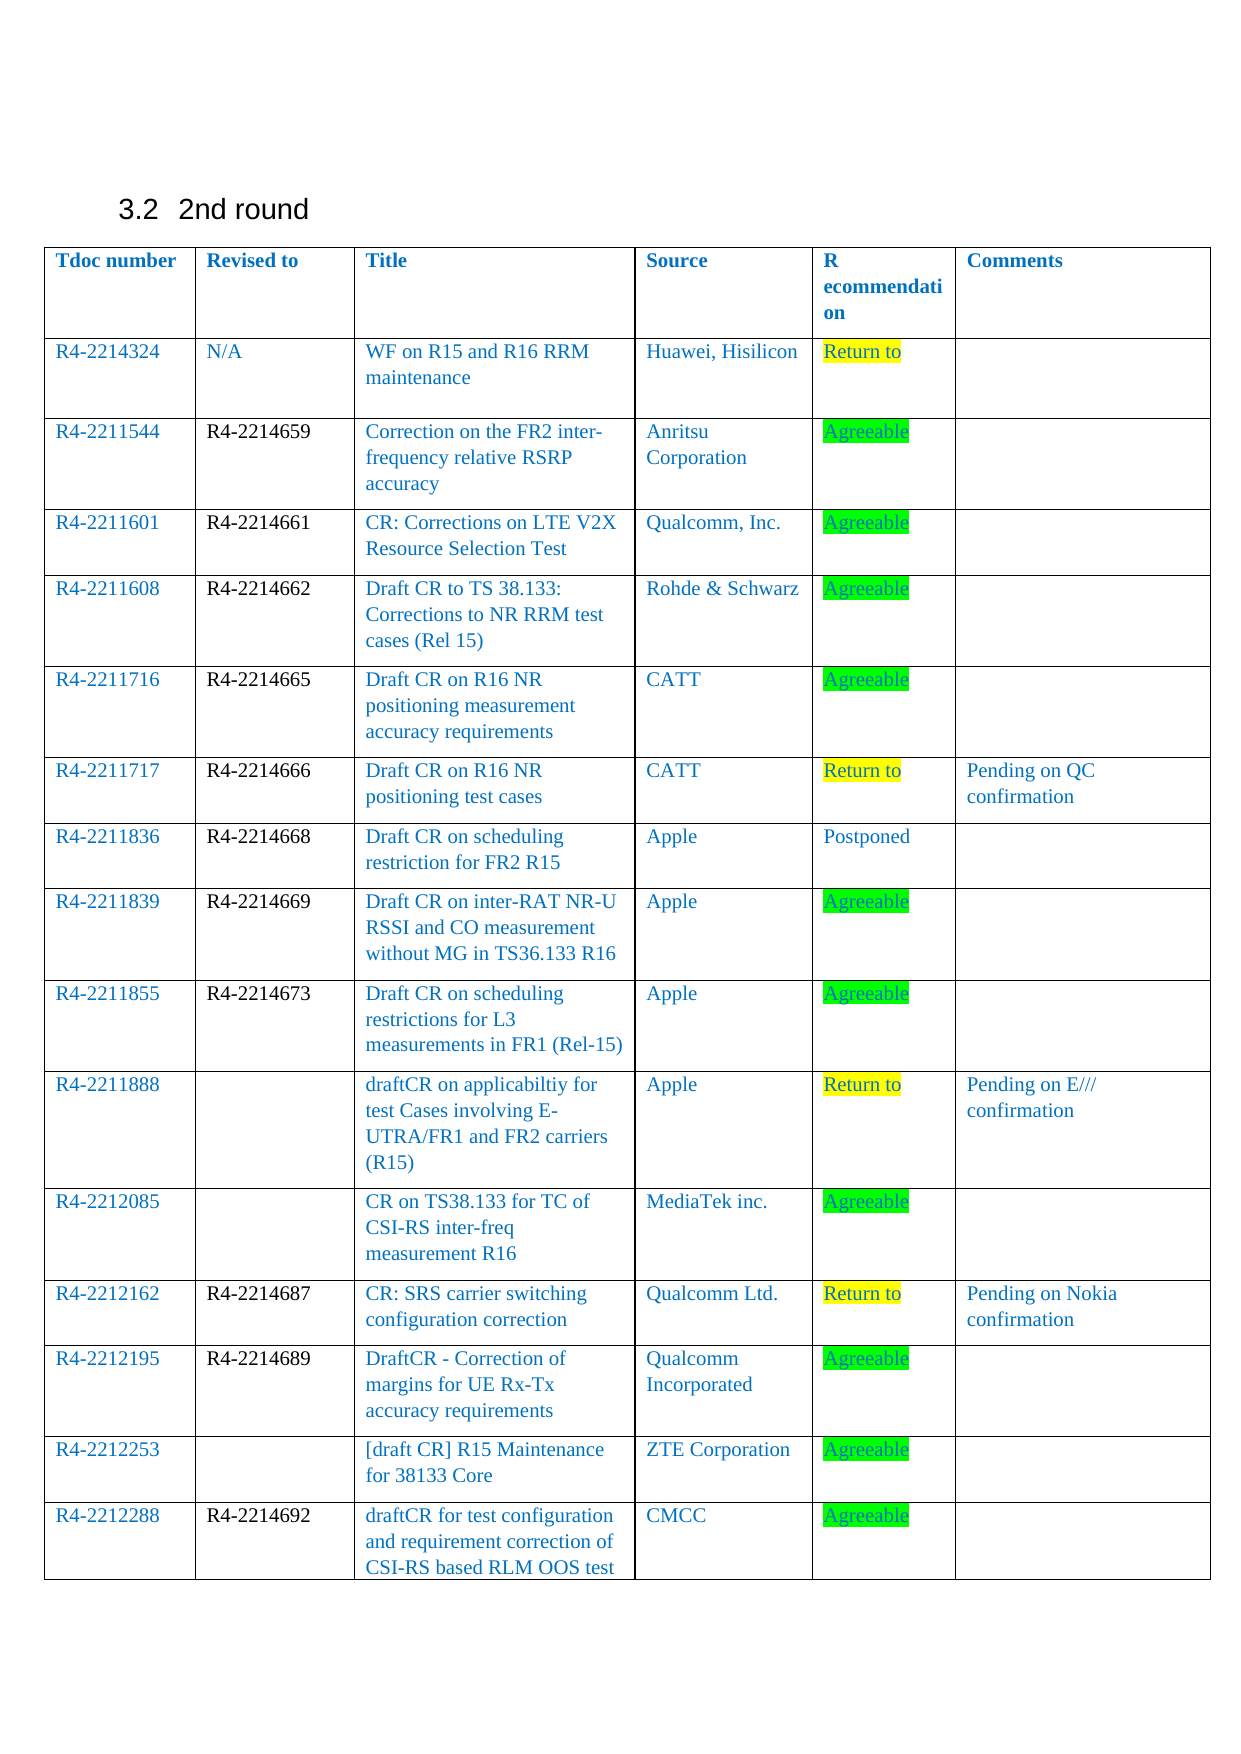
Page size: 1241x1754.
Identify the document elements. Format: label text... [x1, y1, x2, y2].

table_cell N/A [196, 339, 354, 418]
table_cell ZTE Corporation [636, 1437, 812, 1502]
table_cell draftCR on applicabiltiy for test Cases involving E-UTRA/FR1 and FR2 carriers (R15) [355, 1072, 634, 1188]
table_cell Draft CR to TS 38.133: Corrections to NR RRM test cases (Rel 15) [355, 576, 634, 666]
table_cell R4-2212195 [45, 1346, 195, 1436]
table_cell [956, 510, 1210, 574]
table_cell Pending on E/// confirmation [956, 1072, 1210, 1188]
table_cell R4-2214661 [196, 510, 354, 574]
table_cell Agreeable [813, 1346, 955, 1436]
table_cell [956, 1189, 1210, 1279]
table_cell Agreeable [813, 889, 955, 979]
table_header Tdoc number [45, 248, 195, 338]
table_header Title [355, 248, 634, 338]
table_cell Return to [813, 758, 955, 823]
table_cell R4-2212085 [45, 1189, 195, 1279]
table_cell [196, 1189, 354, 1279]
table_cell Draft CR on R16 NR positioning measurement accuracy requirements [355, 667, 634, 757]
table_cell [956, 824, 1210, 888]
table_cell Postponed [813, 824, 955, 888]
table_cell Draft CR on scheduling restrictions for L3 measurements in FR1 (Rel-15) [355, 981, 634, 1071]
table_cell Pending on Nokia confirmation [956, 1281, 1210, 1345]
table_cell [956, 339, 1210, 418]
table_cell R4-2211839 [45, 889, 195, 979]
table_cell R4-2212253 [45, 1437, 195, 1502]
table_cell Apple [636, 981, 812, 1071]
table_cell Agreeable [813, 419, 955, 509]
table_header Revised to [196, 248, 354, 338]
table_cell [956, 981, 1210, 1071]
table_cell CMCC [636, 1503, 812, 1579]
table_cell [956, 1437, 1210, 1502]
subtitle 2nd round [118, 192, 1122, 225]
table_cell [draft CR] R15 Maintenance for 38133 Core [355, 1437, 634, 1502]
table_cell Apple [636, 889, 812, 979]
table_cell Apple [636, 824, 812, 888]
table_cell DraftCR - Correction of margins for UE Rx-Tx accuracy requirements [355, 1346, 634, 1436]
table_cell Agreeable [813, 1189, 955, 1279]
table_cell CR on TS38.133 for TC of CSI-RS inter-freq measurement R16 [355, 1189, 634, 1279]
table_cell Rohde & Schwarz [636, 576, 812, 666]
table_cell CR: SRS carrier switching configuration correction [355, 1281, 634, 1345]
table_cell R4-2214666 [196, 758, 354, 823]
table_cell Return to [813, 1281, 955, 1345]
table_cell [196, 1072, 354, 1188]
table_cell [956, 1346, 1210, 1436]
table_cell Agreeable [813, 576, 955, 666]
table_cell Agreeable [813, 1503, 955, 1579]
table_cell Agreeable [813, 510, 955, 574]
table_cell Draft CR on R16 NR positioning test cases [355, 758, 634, 823]
table_cell R4-2214669 [196, 889, 354, 979]
table_cell R4-2211601 [45, 510, 195, 574]
table_cell Return to [813, 1072, 955, 1188]
table_cell R4-2214668 [196, 824, 354, 888]
table_cell CATT [636, 758, 812, 823]
table_cell R4-2214665 [196, 667, 354, 757]
table_cell R4-2214687 [196, 1281, 354, 1345]
table_cell [956, 667, 1210, 757]
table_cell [355, 1503, 634, 1579]
table_cell WF on R15 and R16 RRM maintenance [355, 339, 634, 418]
table_cell R4-2211544 [45, 419, 195, 509]
table_cell [956, 1503, 1210, 1579]
table_cell [956, 419, 1210, 509]
table_cell Return to [813, 339, 955, 418]
table_cell [956, 576, 1210, 666]
table_cell R4-2212288 [45, 1503, 195, 1579]
table_cell MediaTek inc. [636, 1189, 812, 1279]
table_cell R4-2211608 [45, 576, 195, 666]
table_cell [196, 1437, 354, 1502]
table_cell Apple [636, 1072, 812, 1188]
table_cell R4-2214692 [196, 1503, 354, 1579]
table_cell CR: Corrections on LTE V2X Resource Selection Test [355, 510, 634, 574]
table_cell R4-2211888 [45, 1072, 195, 1188]
table_cell Draft CR on inter-RAT NR-U RSSI and CO measurement without MG in TS36.133 R16 [355, 889, 634, 979]
table_cell R4-2214324 [45, 339, 195, 418]
table_header Recommendation [813, 248, 955, 338]
table_cell Huawei, Hisilicon [636, 339, 812, 418]
table_cell R4-2211836 [45, 824, 195, 888]
table_cell Agreeable [813, 981, 955, 1071]
table_header Source [636, 248, 812, 338]
table_cell Pending on QC confirmation [956, 758, 1210, 823]
table_cell R4-2212162 [45, 1281, 195, 1345]
table_cell Qualcomm, Inc. [636, 510, 812, 574]
table_cell R4-2211717 [45, 758, 195, 823]
table_header Comments [956, 248, 1210, 338]
table_cell Anritsu Corporation [636, 419, 812, 509]
table_cell Correction on the FR2 inter-frequency relative RSRP accuracy [355, 419, 634, 509]
table_cell R4-2214689 [196, 1346, 354, 1436]
table_cell R4-2214659 [196, 419, 354, 509]
table_cell Qualcomm Ltd. [636, 1281, 812, 1345]
table_cell R4-2211855 [45, 981, 195, 1071]
table_cell CATT [636, 667, 812, 757]
table_cell Draft CR on scheduling restriction for FR2 R15 [355, 824, 634, 888]
table_cell Agreeable [813, 667, 955, 757]
table_cell R4-2214673 [196, 981, 354, 1071]
table_cell [956, 889, 1210, 979]
table_cell Agreeable [813, 1437, 955, 1502]
table_cell R4-2211716 [45, 667, 195, 757]
table_cell Qualcomm Incorporated [636, 1346, 812, 1436]
table_cell R4-2214662 [196, 576, 354, 666]
